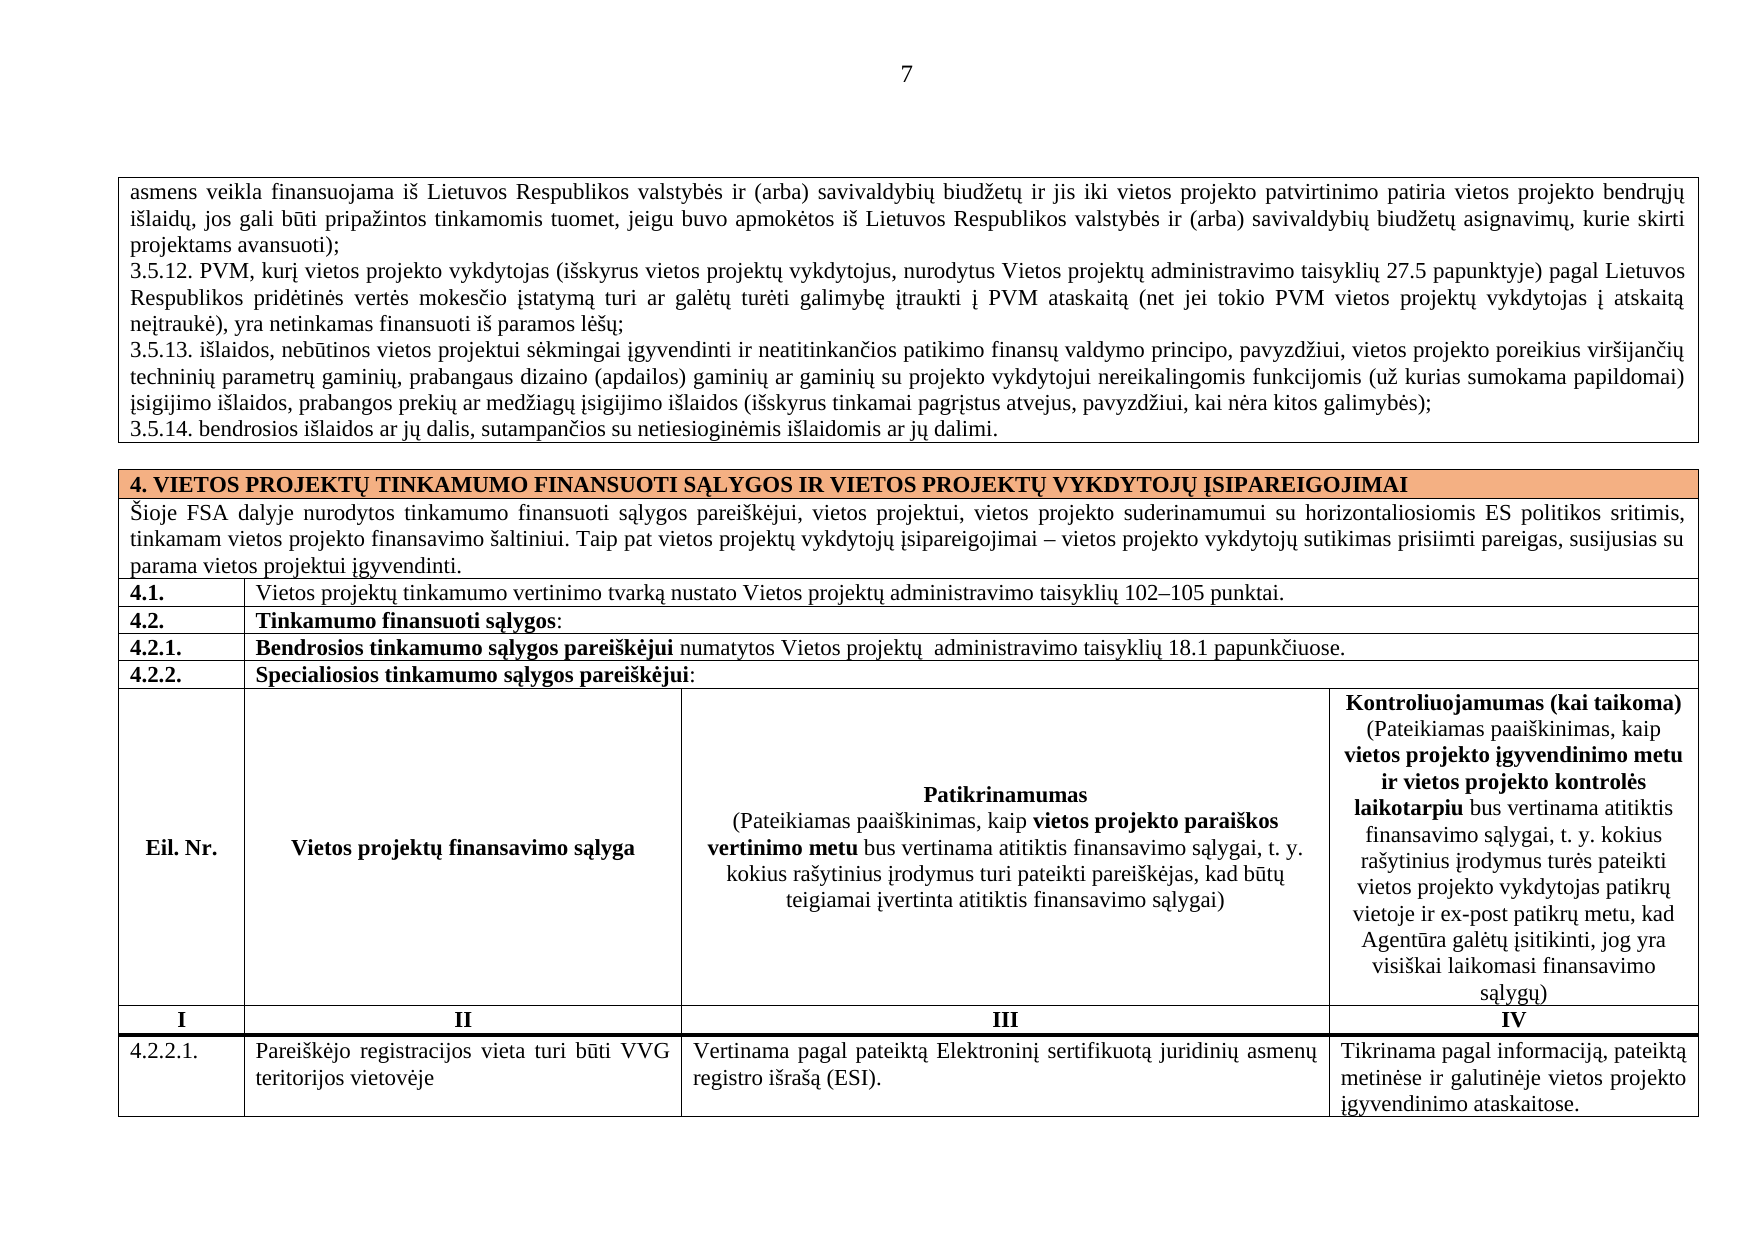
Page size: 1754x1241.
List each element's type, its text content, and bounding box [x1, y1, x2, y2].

table_cell 4.1. [119, 579, 244, 606]
table_cell Pareiškėjo registracijos vieta turi būti VVG teritorijos vietovėje [245, 1037, 681, 1116]
table_cell Tikrinama pagal informaciją, pateiktą metinėse ir galutinėje vietos projekto įgyvendinimo ataskaitose. [1330, 1037, 1698, 1116]
table_cell IV [1330, 1006, 1698, 1032]
table_header 4. VIETOS PROJEKTŲ TINKAMUMO FINANSUOTI SĄLYGOS IR VIETOS PROJEKTŲ VYKDYTOJŲ ĮSIPAREIGOJIMAI [119, 470, 1698, 498]
table_cell Tinkamumo finansuoti sąlygos: [245, 607, 1698, 633]
table_cell Vietos projektų tinkamumo vertinimo tvarką nustato Vietos projektų administravimo taisyklių 102–105 punktai. [245, 579, 1698, 606]
table_cell 4.2.1. [119, 634, 244, 660]
table_cell Specialiosios tinkamumo sąlygos pareiškėjui: [245, 661, 1698, 688]
table_cell 4.2.2. [119, 661, 244, 688]
table_cell Šioje FSA dalyje nurodytos tinkamumo finansuoti sąlygos pareiškėjui, vietos projektui, vietos projekto suderinamumui su horizontaliosiomis ES politikos sritimis, tinkamam vietos projekto finansavimo šaltiniui. Taip pat vietos projektų vykdytojų įsipareigojimai – vietos projekto vykdytojų sutikimas prisiimti pareigas, susijusias su parama vietos projektui įgyvendinti. [119, 499, 1698, 578]
table_cell 4.2. [119, 607, 244, 633]
table_cell I [119, 1006, 244, 1032]
table_cell III [682, 1006, 1329, 1032]
table_cell 4.2.2.1. [119, 1037, 244, 1116]
table_cell Bendrosios tinkamumo sąlygos pareiškėjui numatytos Vietos projektų administravimo taisyklių 18.1 papunkčiuose. [245, 634, 1698, 660]
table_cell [119, 178, 1698, 442]
table_cell II [245, 1006, 681, 1032]
table_cell Eil. Nr. [119, 689, 244, 1005]
table_cell Vertinama pagal pateiktą Elektroninį sertifikuotą juridinių asmenų registro išrašą (ESI). [682, 1037, 1329, 1116]
table_cell Vietos projektų finansavimo sąlyga [245, 689, 681, 1005]
